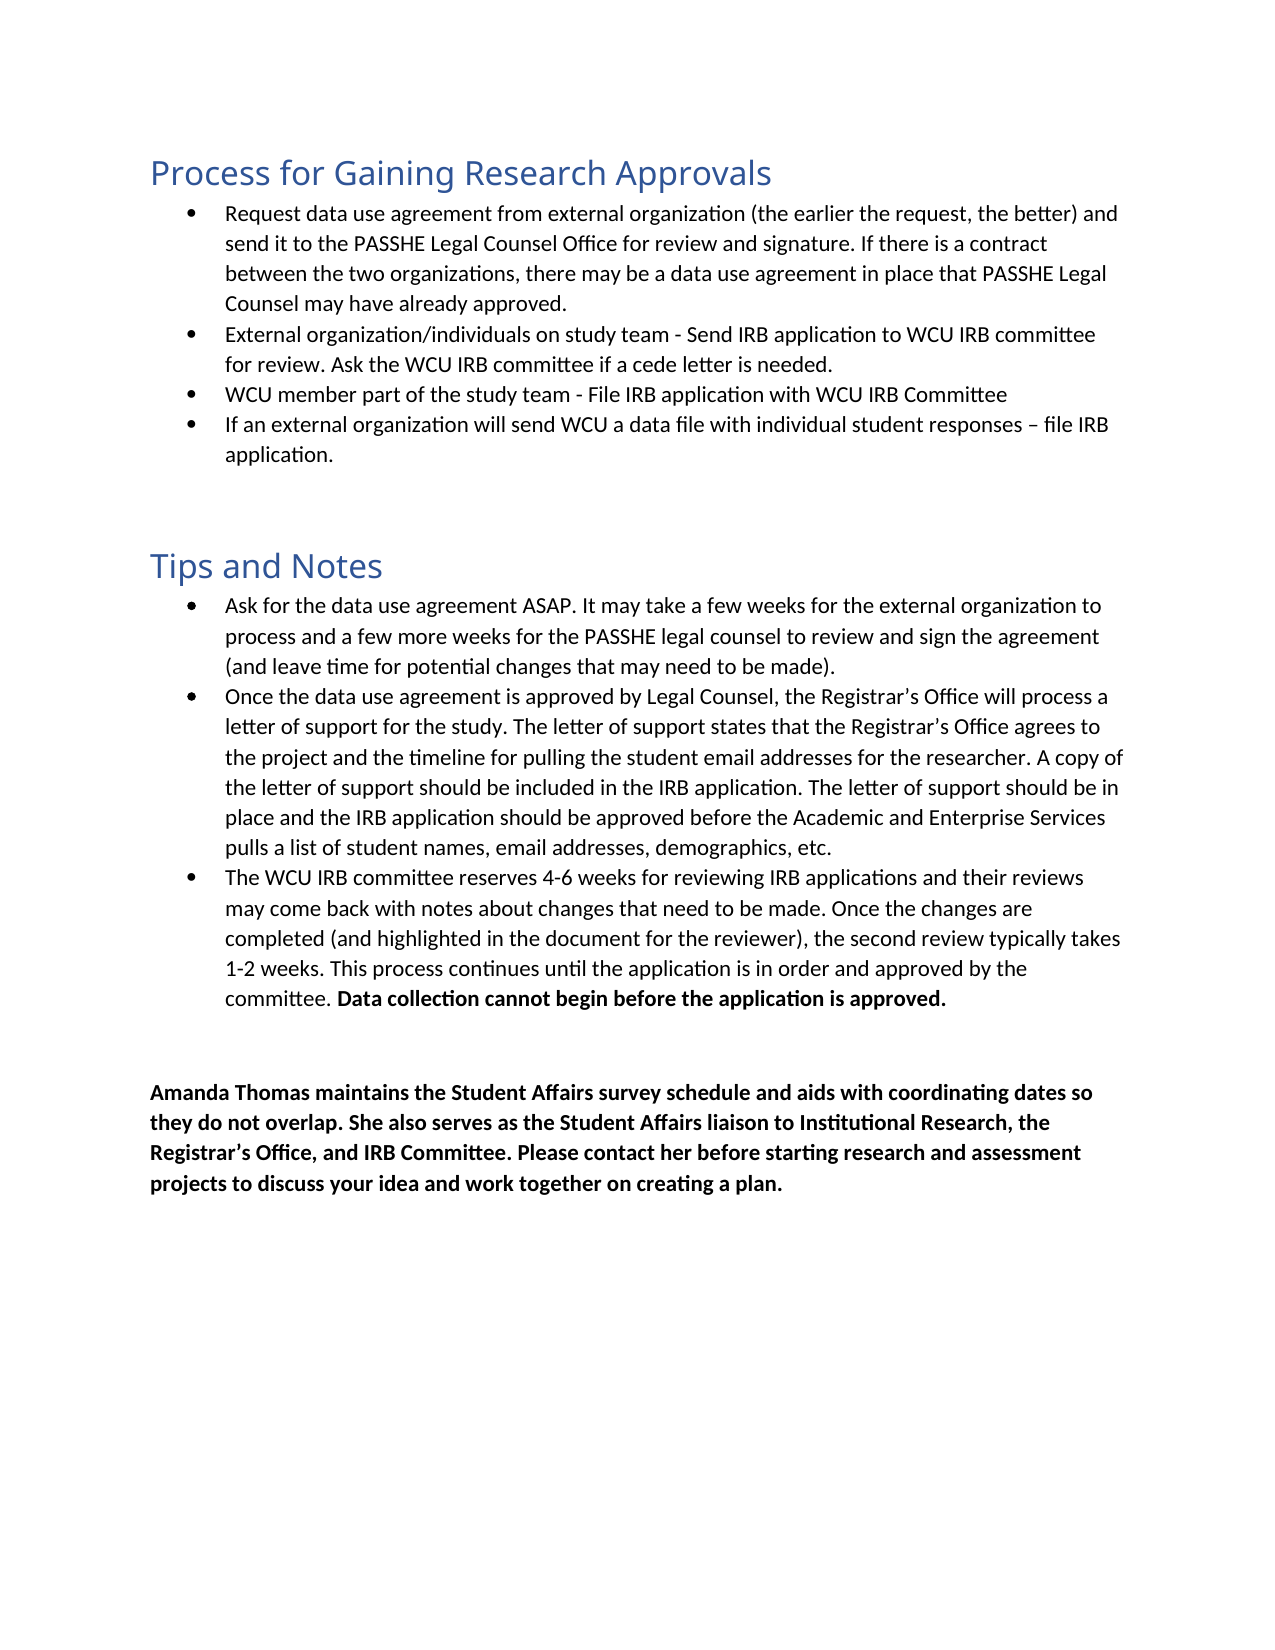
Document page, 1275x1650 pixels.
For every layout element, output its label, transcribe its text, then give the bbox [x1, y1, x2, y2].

list WCU member part of the study team - File IRB application with WCU IRB Committee [187, 380, 1125, 408]
subtitle Tips and Notes [150, 543, 1125, 588]
list External organization/individuals on study team - Send IRB application to WCU IRB committee for review. Ask the WCU IRB committee if a cede letter is needed. [187, 320, 1125, 378]
list Ask for the data use agreement ASAP. It may take a few weeks for the external organization to process and a few more weeks for the PASSHE legal counsel to review and sign the agreement (and leave time for potential changes that may need to be made). [187, 592, 1125, 680]
subtitle Process for Gaining Research Approvals [150, 150, 1125, 195]
list The WCU IRB committee reserves 4-6 weeks for reviewing IRB applications and their reviews may come back with notes about changes that need to be made. Once the changes are completed (and highlighted in the document for the reviewer), the second review typically takes 1-2 weeks. This process continues until the application is in order and approved by the committee. Data collection cannot begin before the application is approved. [187, 863, 1125, 1012]
list Once the data use agreement is approved by Legal Counsel, the Registrar’s Office will process a letter of support for the study. The letter of support states that the Registrar’s Office agrees to the project and the timeline for pulling the student email addresses for the researcher. A copy of the letter of support should be included in the IRB application. The letter of support should be in place and the IRB application should be approved before the Academic and Enterprise Services pulls a list of student names, email addresses, demographics, etc. [187, 682, 1125, 861]
text Amanda Thomas maintains the Student Affairs survey schedule and aids with coordinating dates so they do not overlap. She also serves as the Student Affairs liaison to Institutional Research, the Registrar’s Office, and IRB Committee. Please contact her before starting research and assessment projects to discuss your idea and work together on creating a plan. [150, 1078, 1125, 1197]
list Request data use agreement from external organization (the earlier the request, the better) and send it to the PASSHE Legal Counsel Office for review and signature. If there is a contract between the two organizations, there may be a data use agreement in place that PASSHE Legal Counsel may have already approved. [187, 199, 1125, 318]
list If an external organization will send WCU a data file with individual student responses – file IRB application. [187, 410, 1125, 469]
